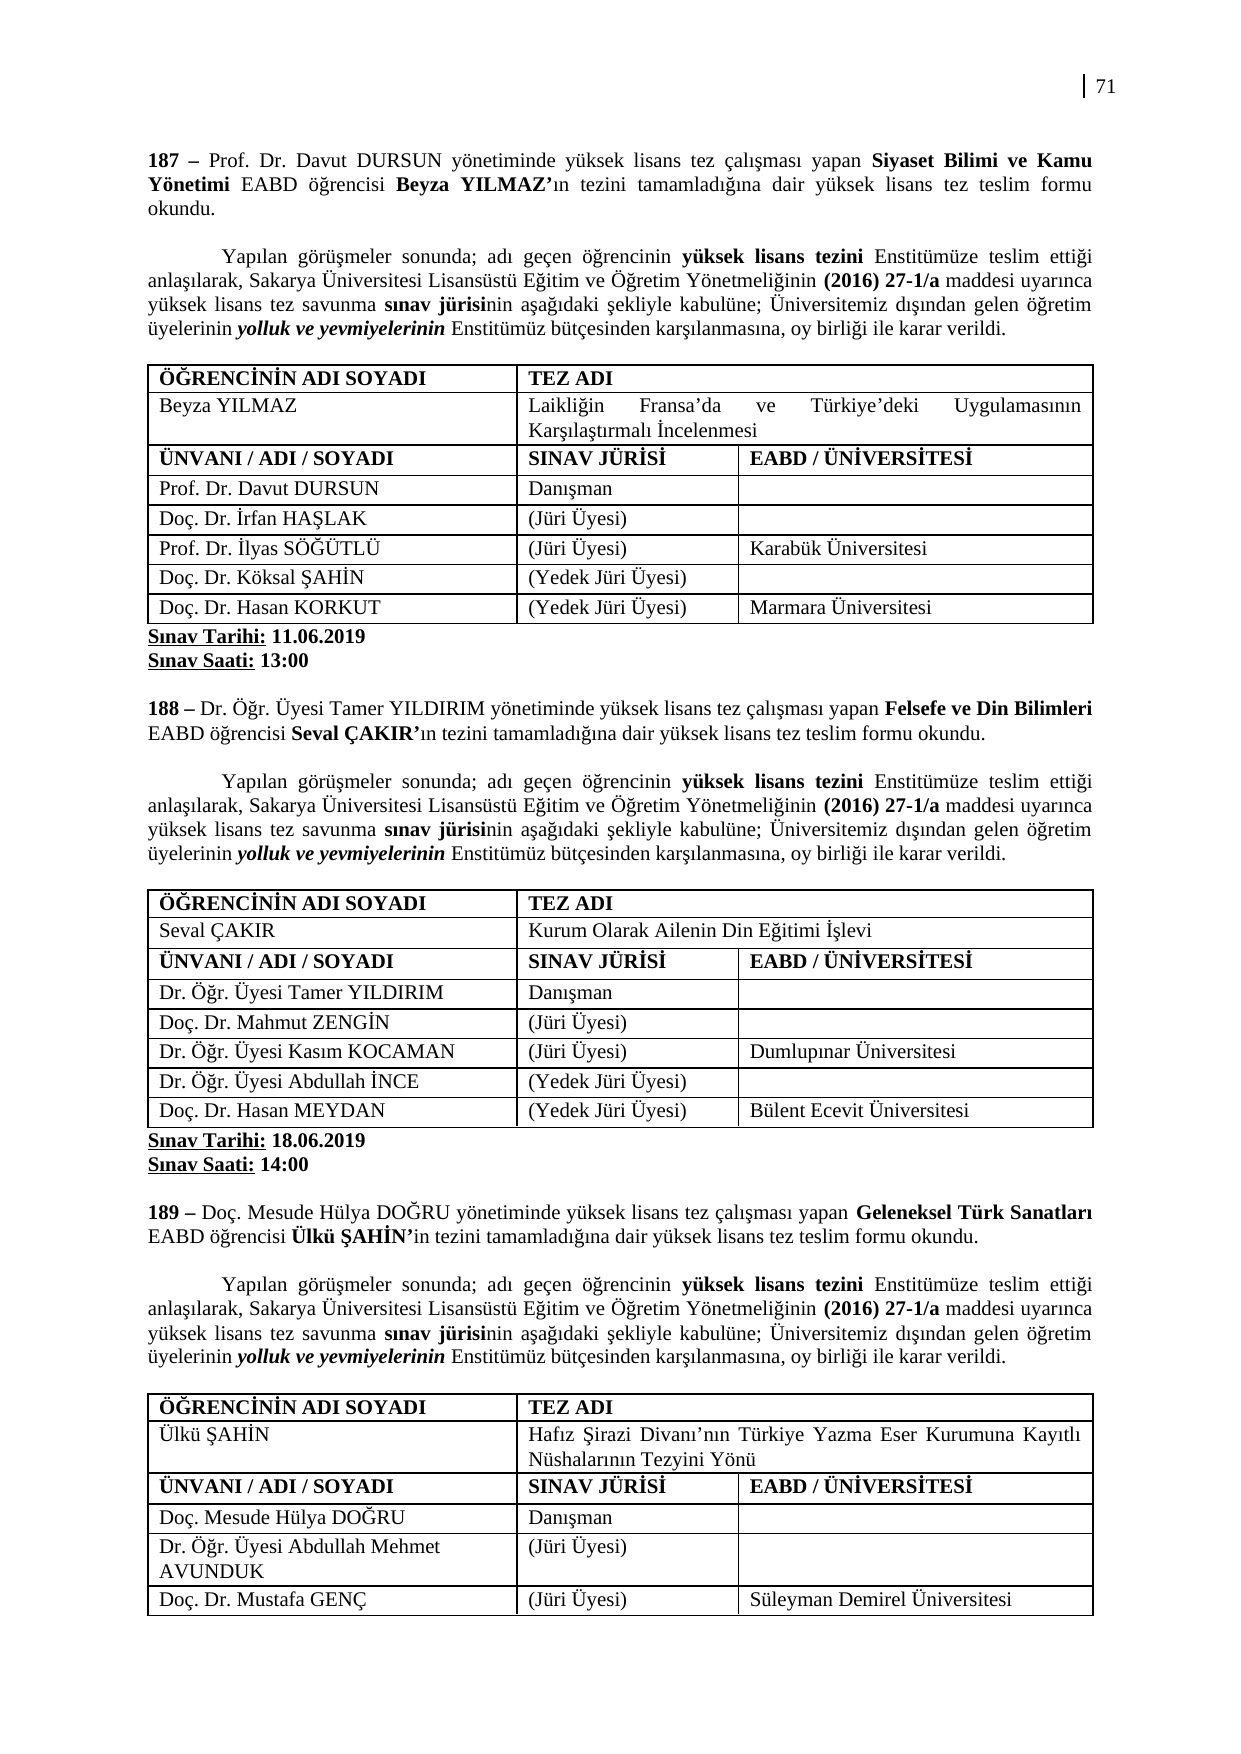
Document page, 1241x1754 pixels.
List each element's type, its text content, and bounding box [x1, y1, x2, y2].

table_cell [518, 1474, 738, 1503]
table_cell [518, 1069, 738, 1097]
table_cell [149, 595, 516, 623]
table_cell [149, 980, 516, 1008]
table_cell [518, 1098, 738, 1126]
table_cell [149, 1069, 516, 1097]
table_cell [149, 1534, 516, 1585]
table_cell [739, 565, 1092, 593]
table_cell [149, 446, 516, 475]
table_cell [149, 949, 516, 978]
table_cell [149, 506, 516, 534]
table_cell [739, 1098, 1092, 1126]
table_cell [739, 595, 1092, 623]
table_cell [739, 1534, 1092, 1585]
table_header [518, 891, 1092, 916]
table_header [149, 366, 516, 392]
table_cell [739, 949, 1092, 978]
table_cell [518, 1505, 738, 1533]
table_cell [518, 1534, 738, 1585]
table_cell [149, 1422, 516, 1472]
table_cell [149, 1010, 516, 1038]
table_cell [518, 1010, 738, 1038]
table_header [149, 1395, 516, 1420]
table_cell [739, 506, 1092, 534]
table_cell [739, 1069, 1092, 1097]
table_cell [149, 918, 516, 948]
text 189 – Doç. Mesude Hülya DOĞRU yönetiminde yüksek lisans tez çalışması yapan Geleneksel Türk Sanatları EABD öğrencisi Ülkü ŞAHİN’in tezini tamamladığına dair yüksek lisans tez teslim formu okundu. [148, 1200, 1093, 1248]
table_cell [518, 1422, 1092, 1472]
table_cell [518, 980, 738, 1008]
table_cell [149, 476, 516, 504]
text 188 – Dr. Öğr. Üyesi Tamer YILDIRIM yönetiminde yüksek lisans tez çalışması yapan Felsefe ve Din Bilimleri EABD öğrencisi Seval ÇAKIR’ın tezini tamamladığına dair yüksek lisans tez teslim formu okundu. [148, 696, 1093, 744]
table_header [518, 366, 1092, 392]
text Sınav Saati: 13:00 [148, 648, 1093, 672]
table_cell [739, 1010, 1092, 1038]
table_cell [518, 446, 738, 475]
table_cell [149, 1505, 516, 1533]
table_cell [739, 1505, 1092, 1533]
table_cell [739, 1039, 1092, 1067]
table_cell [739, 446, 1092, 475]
text Sınav Tarihi: 18.06.2019 [148, 1128, 1093, 1152]
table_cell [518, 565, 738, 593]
text Sınav Tarihi: 11.06.2019 [148, 624, 1093, 648]
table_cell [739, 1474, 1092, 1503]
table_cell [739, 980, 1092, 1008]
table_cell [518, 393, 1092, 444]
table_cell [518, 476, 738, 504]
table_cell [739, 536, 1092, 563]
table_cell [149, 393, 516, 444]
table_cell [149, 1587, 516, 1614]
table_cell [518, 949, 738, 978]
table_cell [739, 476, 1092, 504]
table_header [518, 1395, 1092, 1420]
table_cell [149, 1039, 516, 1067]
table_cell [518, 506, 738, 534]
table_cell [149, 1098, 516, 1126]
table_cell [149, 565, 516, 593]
text Sınav Saati: 14:00 [148, 1152, 1093, 1176]
text 187 – Prof. Dr. Davut DURSUN yönetiminde yüksek lisans tez çalışması yapan Siyaset Bilimi ve Kamu Yönetimi EABD öğrencisi Beyza YILMAZ’ın tezini tamamladığına dair yüksek lisans tez teslim formu okundu. [148, 148, 1093, 220]
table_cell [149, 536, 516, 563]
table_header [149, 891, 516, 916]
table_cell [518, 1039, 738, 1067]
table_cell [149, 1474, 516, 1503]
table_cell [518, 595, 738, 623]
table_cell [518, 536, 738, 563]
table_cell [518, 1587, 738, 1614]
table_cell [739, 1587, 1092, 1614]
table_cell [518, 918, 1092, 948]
